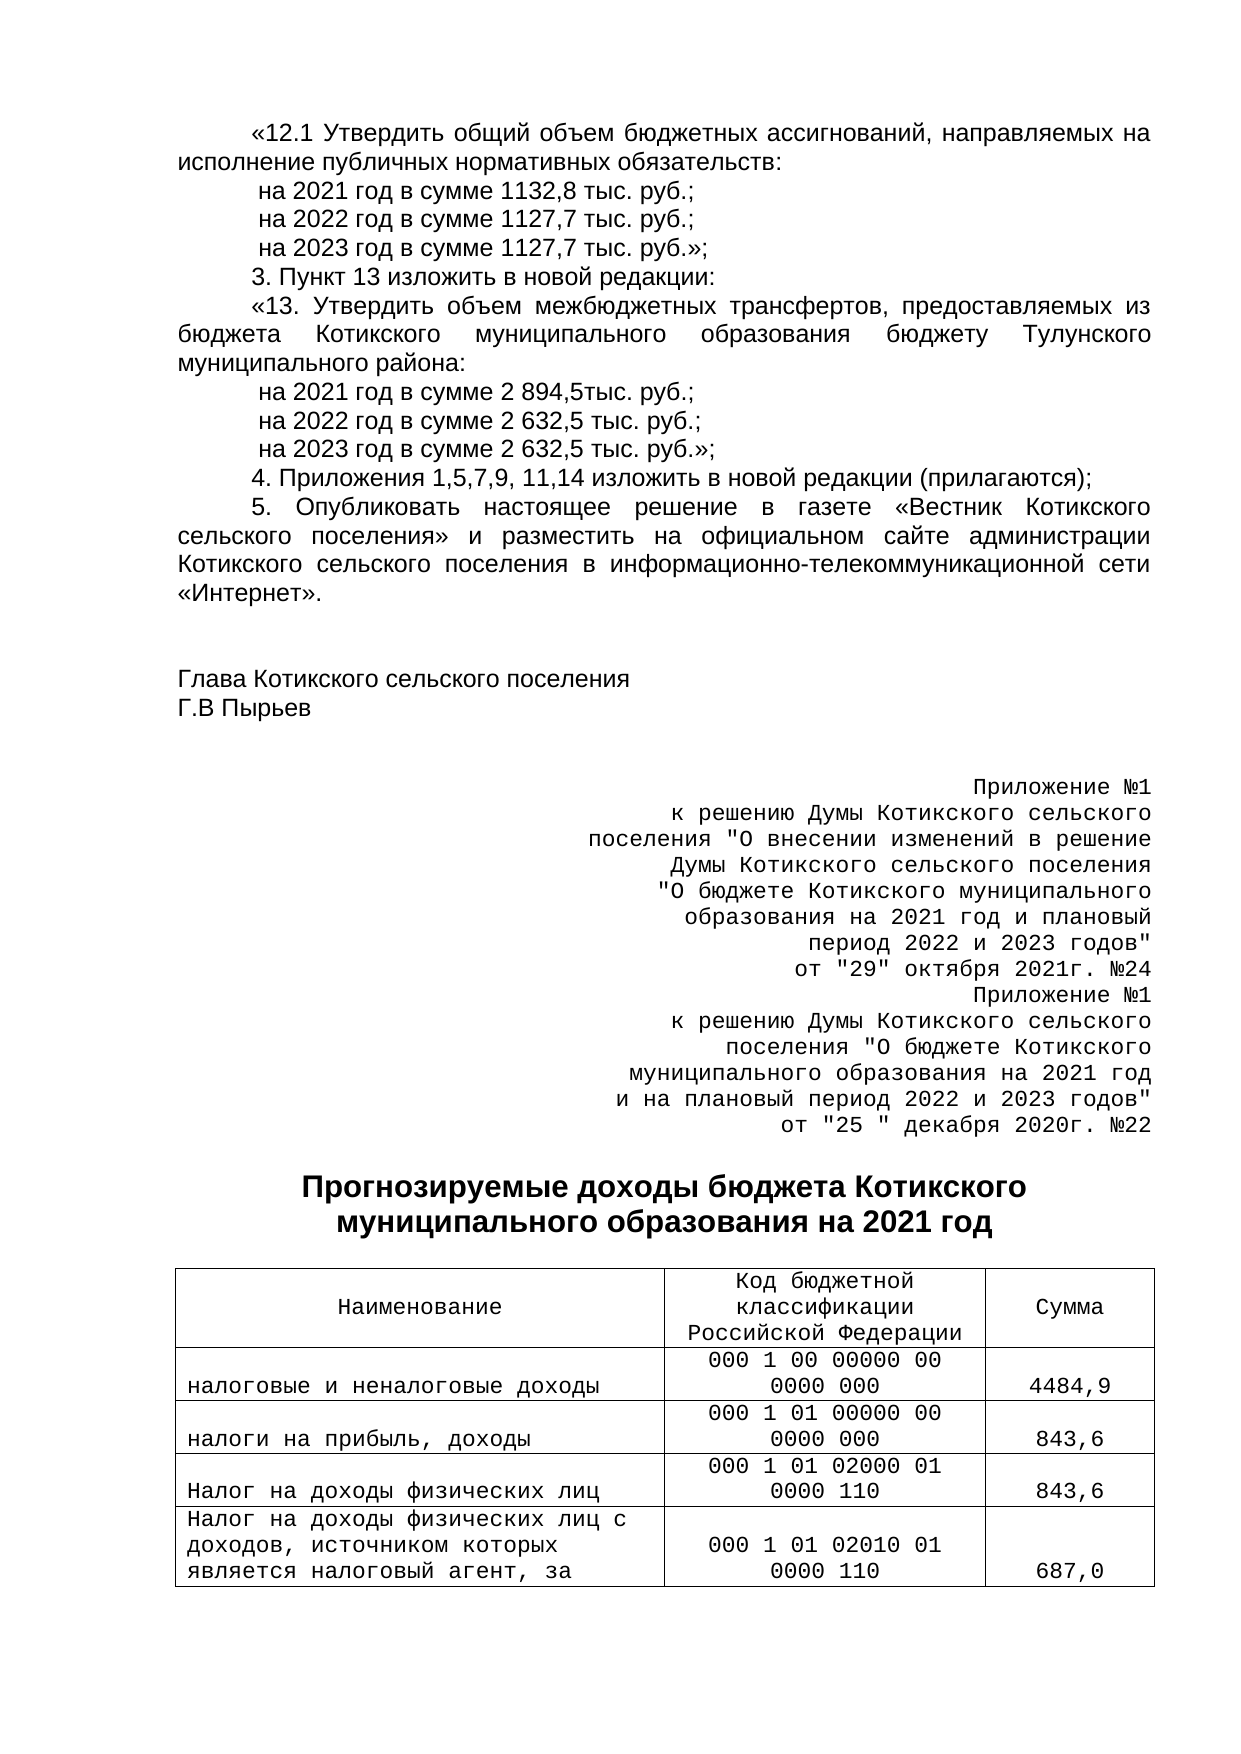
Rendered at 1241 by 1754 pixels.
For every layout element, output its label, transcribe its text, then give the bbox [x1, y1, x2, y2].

table_header Наименование [176, 1269, 664, 1347]
text поселения "О внесении изменений в решение [177, 828, 1152, 853]
text Приложение №1 [177, 776, 1152, 802]
table_cell Налог на доходы физических лиц [176, 1454, 664, 1506]
text 4. Приложения 1,5,7,9, 11,14 изложить в новой редакции (прилагаются); [177, 463, 1152, 492]
text на 2021 год в сумме 2 894,5тыс. руб.; [177, 377, 1152, 406]
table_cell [176, 1507, 664, 1586]
table_cell 843,6 [986, 1401, 1154, 1453]
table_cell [665, 1507, 985, 1586]
text муниципального образования на 2021 год [177, 1061, 1152, 1087]
table_cell налоги на прибыль, доходы [176, 1401, 664, 1453]
text к решению Думы Котикского сельского [177, 1009, 1152, 1035]
text поселения "О бюджете Котикского [177, 1035, 1152, 1061]
text на 2023 год в сумме 1127,7 тыс. руб.»; [177, 233, 1152, 262]
text Думы Котикского сельского поселения [177, 853, 1152, 879]
text "О бюджете Котикского муниципального [177, 879, 1152, 905]
text на 2023 год в сумме 2 632,5 тыс. руб.»; [177, 434, 1152, 463]
text к решению Думы Котикского сельского [177, 802, 1152, 828]
text Приложение №1 [177, 983, 1152, 1009]
text Прогнозируемые доходы бюджета Котикского муниципального образования на 2021 год [177, 1168, 1152, 1239]
text Г.В Пырьев [177, 693, 1152, 722]
text «12.1 Утвердить общий объем бюджетных ассигнований, направляемых на исполнение публичных нормативных обязательств: [177, 118, 1152, 176]
table_cell налоговые и неналоговые доходы [176, 1348, 664, 1400]
table_cell 843,6 [986, 1454, 1154, 1506]
text от "25 " декабря 2020г. №22 [177, 1113, 1152, 1139]
table_cell 000 1 01 02000 01 0000 110 [665, 1454, 985, 1506]
text образования на 2021 год и плановый [177, 905, 1152, 931]
table_header Код бюджетной классификации Российской Федерации [665, 1269, 985, 1347]
table_header Сумма [986, 1269, 1154, 1347]
table_cell 4484,9 [986, 1348, 1154, 1400]
table_cell 000 1 00 00000 00 0000 000 [665, 1348, 985, 1400]
text 3. Пункт 13 изложить в новой редакции: [177, 262, 1152, 291]
text период 2022 и 2023 годов" [177, 931, 1152, 957]
table_cell 687,0 [986, 1507, 1154, 1586]
text Глава Котикского сельского поселения [177, 664, 1152, 693]
text на 2022 год в сумме 1127,7 тыс. руб.; [177, 204, 1152, 233]
text на 2022 год в сумме 2 632,5 тыс. руб.; [177, 406, 1152, 434]
text 5. Опубликовать настоящее решение в газете «Вестник Котикского сельского поселения» и разместить на официальном сайте администрации Котикского сельского поселения в информационно-телекоммуникационной сети «Интернет». [177, 492, 1152, 607]
text на 2021 год в сумме 1132,8 тыс. руб.; [177, 176, 1152, 204]
table_cell 000 1 01 00000 00 0000 000 [665, 1401, 985, 1453]
text «13. Утвердить объем межбюджетных трансфертов, предоставляемых из бюджета Котикского муниципального образования бюджету Тулунского муниципального района: [177, 291, 1152, 377]
text и на плановый период 2022 и 2023 годов" [177, 1087, 1152, 1113]
text от "29" октября 2021г. №24 [177, 957, 1152, 983]
